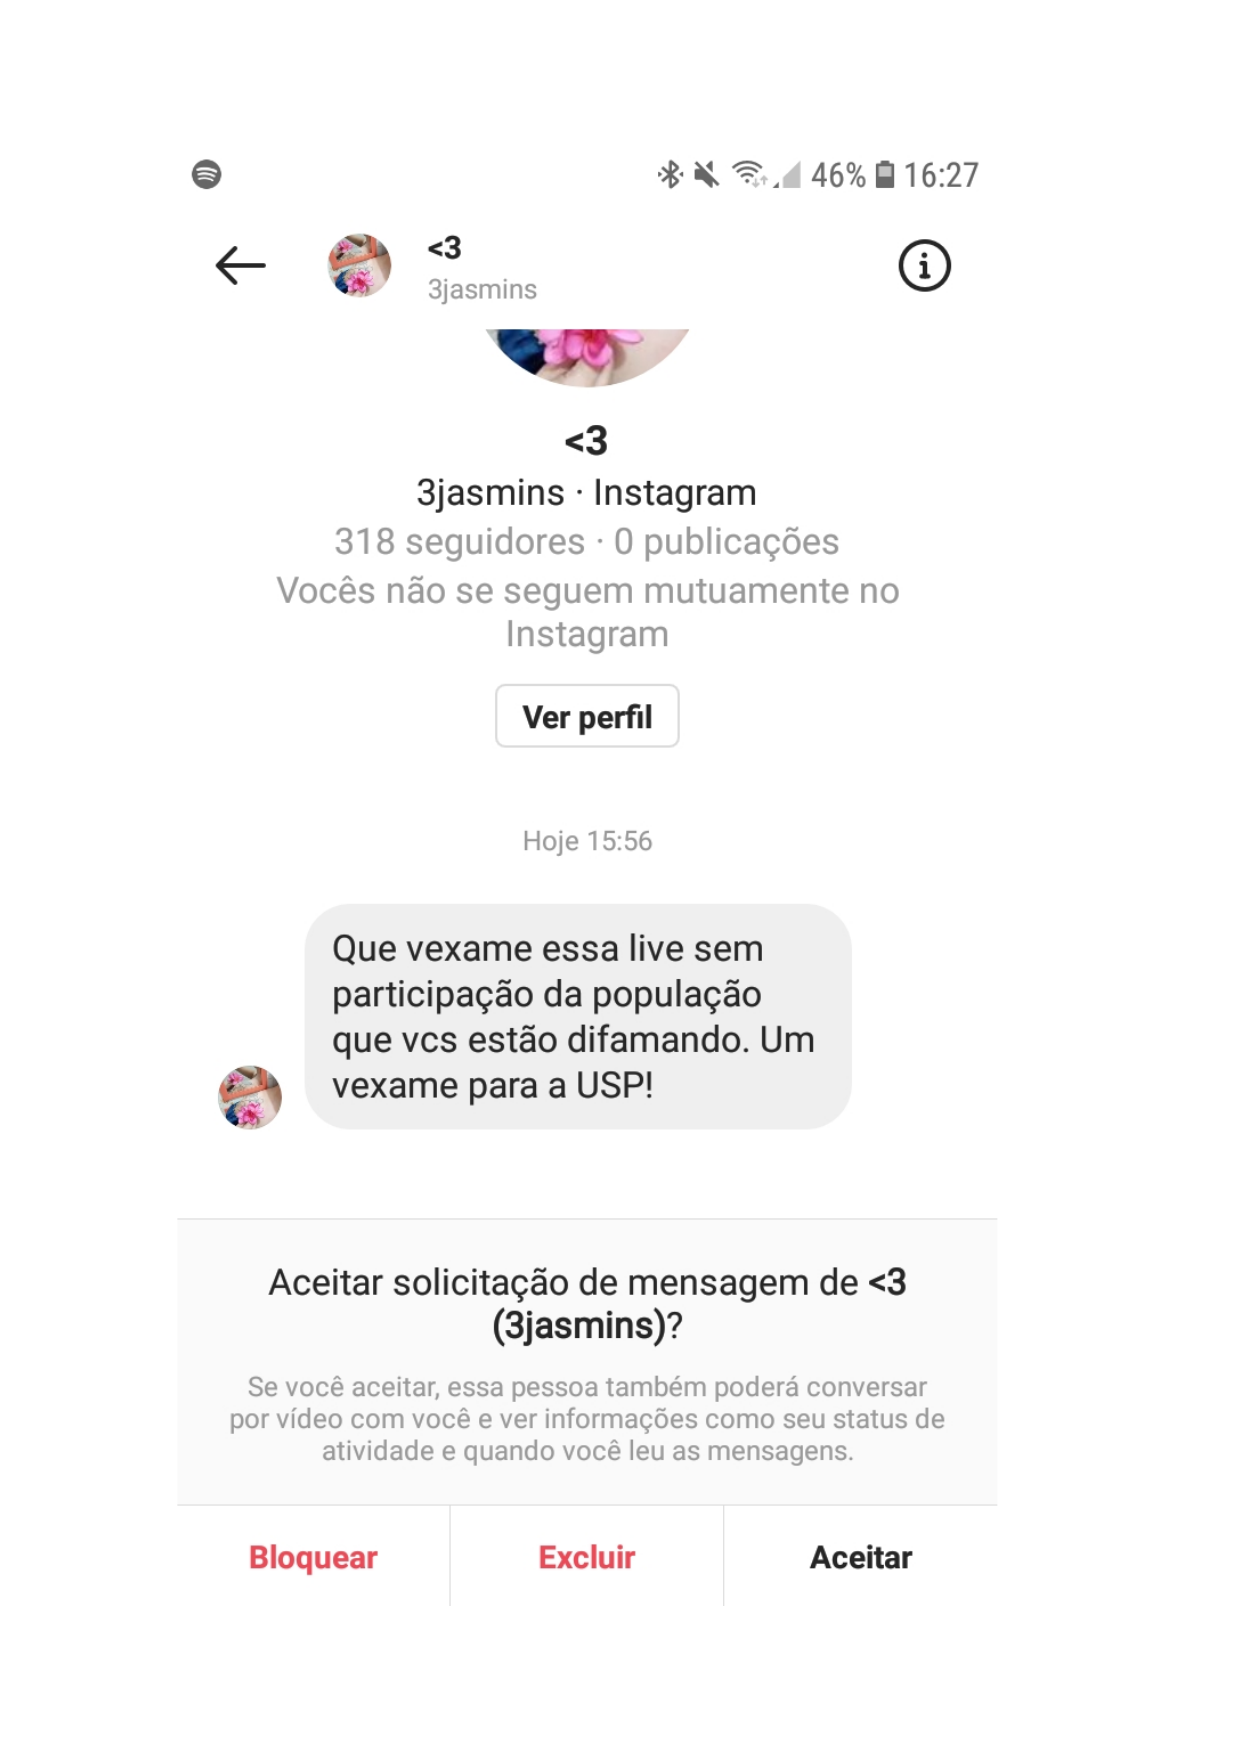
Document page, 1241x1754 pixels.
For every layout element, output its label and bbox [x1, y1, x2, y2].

picture [177, 147, 998, 1606]
